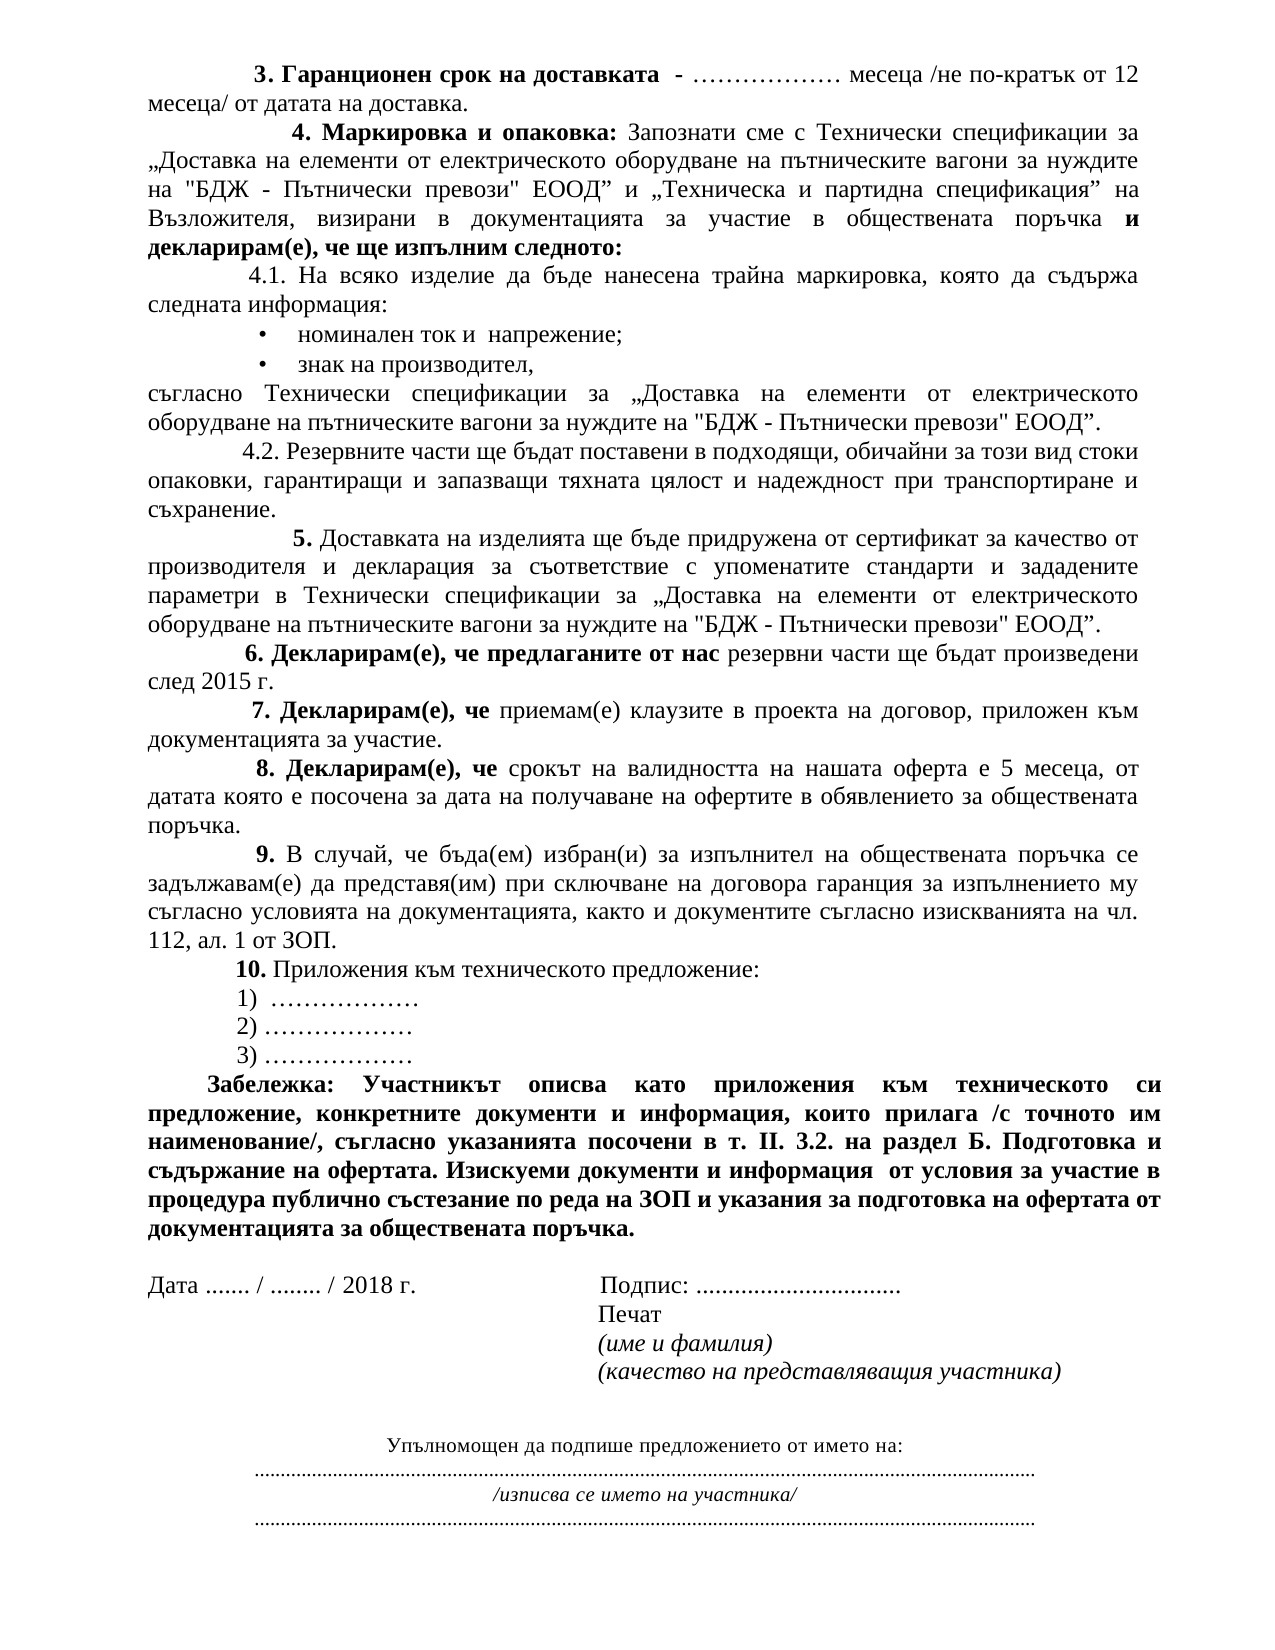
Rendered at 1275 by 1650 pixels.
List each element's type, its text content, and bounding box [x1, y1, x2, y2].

text 2) ……………… [236, 1011, 1139, 1040]
text 10. Приложения към техническото предложение: [148, 954, 1139, 983]
text (име и фамилия) [148, 1328, 1139, 1356]
text ...................................................................................................................................................... [150, 1506, 1139, 1529]
text /изписва се името на участника/ [150, 1481, 1139, 1506]
text 4.2. Резервните части ще бъдат поставени в подходящи, обичайни за този вид стоки опаковки, гарантиращи и запазващи тяхната цялост и надеждност при транспортиране и съхранение. [148, 436, 1139, 523]
text Упълномощен да подпише предложението от името на: [150, 1433, 1139, 1457]
text 4.1. На всяко изделие да бъде нанесена трайна маркировка, която да съдържа следната информация: [148, 260, 1139, 318]
text 3. Гаранционен срок на доставката - ……………… месеца /не по-кратък от 12 месеца/ от датата на доставка. [148, 59, 1139, 117]
text 1) ……………… [236, 983, 1139, 1011]
text Печат [598, 1299, 1139, 1328]
text 4. Маркировка и опаковка: Запознати сме с Технически спецификации за „Доставка на елементи от електрическото оборудване на пътническите вагони за нуждите на "БДЖ - Пътнически превози" ЕООД” и „Техническа и партидна спецификация” на Възложителя, визирани в документацията за участие в обществената поръчка и декларирам(е), че ще изпълним следното: [148, 117, 1139, 260]
text 6. Декларирам(е), че предлаганите от нас резервни части ще бъдат произведени след 2015 г. [148, 638, 1139, 695]
list номинален ток и напрежение; [184, 319, 1139, 348]
text 8. Декларирам(е), че срокът на валидността на нашата оферта е 5 месеца, от датата която е посочена за дата на получаване на офертите в обявлението за обществената поръчка. [148, 753, 1139, 839]
text (качество на представляващия участника) [148, 1356, 1139, 1385]
text Дата ....... / ........ / 2018 г. Подпис: ................................ [148, 1270, 1139, 1299]
text 7. Декларирам(е), че приемам(е) клаузите в проекта на договор, приложен към документацията за участие. [148, 695, 1139, 753]
text ...................................................................................................................................................... [150, 1457, 1139, 1481]
text 9. В случай, че бъда(ем) избран(и) за изпълнител на обществената поръчка се задължавам(е) да представя(им) при сключване на договора гаранция за изпълнението му съгласно условията на документацията, както и документите съгласно изискванията на чл. 112, ал. 1 от ЗОП. [148, 839, 1139, 954]
text Забележка: Участникът описва като приложения към техническото си предложение, конкретните документи и информация, които прилага /с точното им наименование/, съгласно указанията посочени в т. II. 3.2. на раздел Б. Подготовка и съдържание на офертата. Изискуеми документи и информация от условия за участие в процедура публично състезание по реда на ЗОП и указания за подготовка на офертата от документацията за обществената поръчка. [148, 1069, 1162, 1241]
text 3) ……………… [236, 1040, 1139, 1069]
text съгласно Технически спецификации за „Доставка на елементи от електрическото оборудване на пътническите вагони за нуждите на "БДЖ - Пътнически превози" ЕООД”. [148, 378, 1139, 436]
list знак на производител, [184, 349, 1139, 378]
text 5. Доставката на изделията ще бъде придружена от сертификат за качество от производителя и декларация за съответствие с упоменатите стандарти и зададените параметри в Технически спецификации за „Доставка на елементи от електрическото оборудване на пътническите вагони за нуждите на "БДЖ - Пътнически превози" ЕООД”. [0, 523, 1139, 638]
